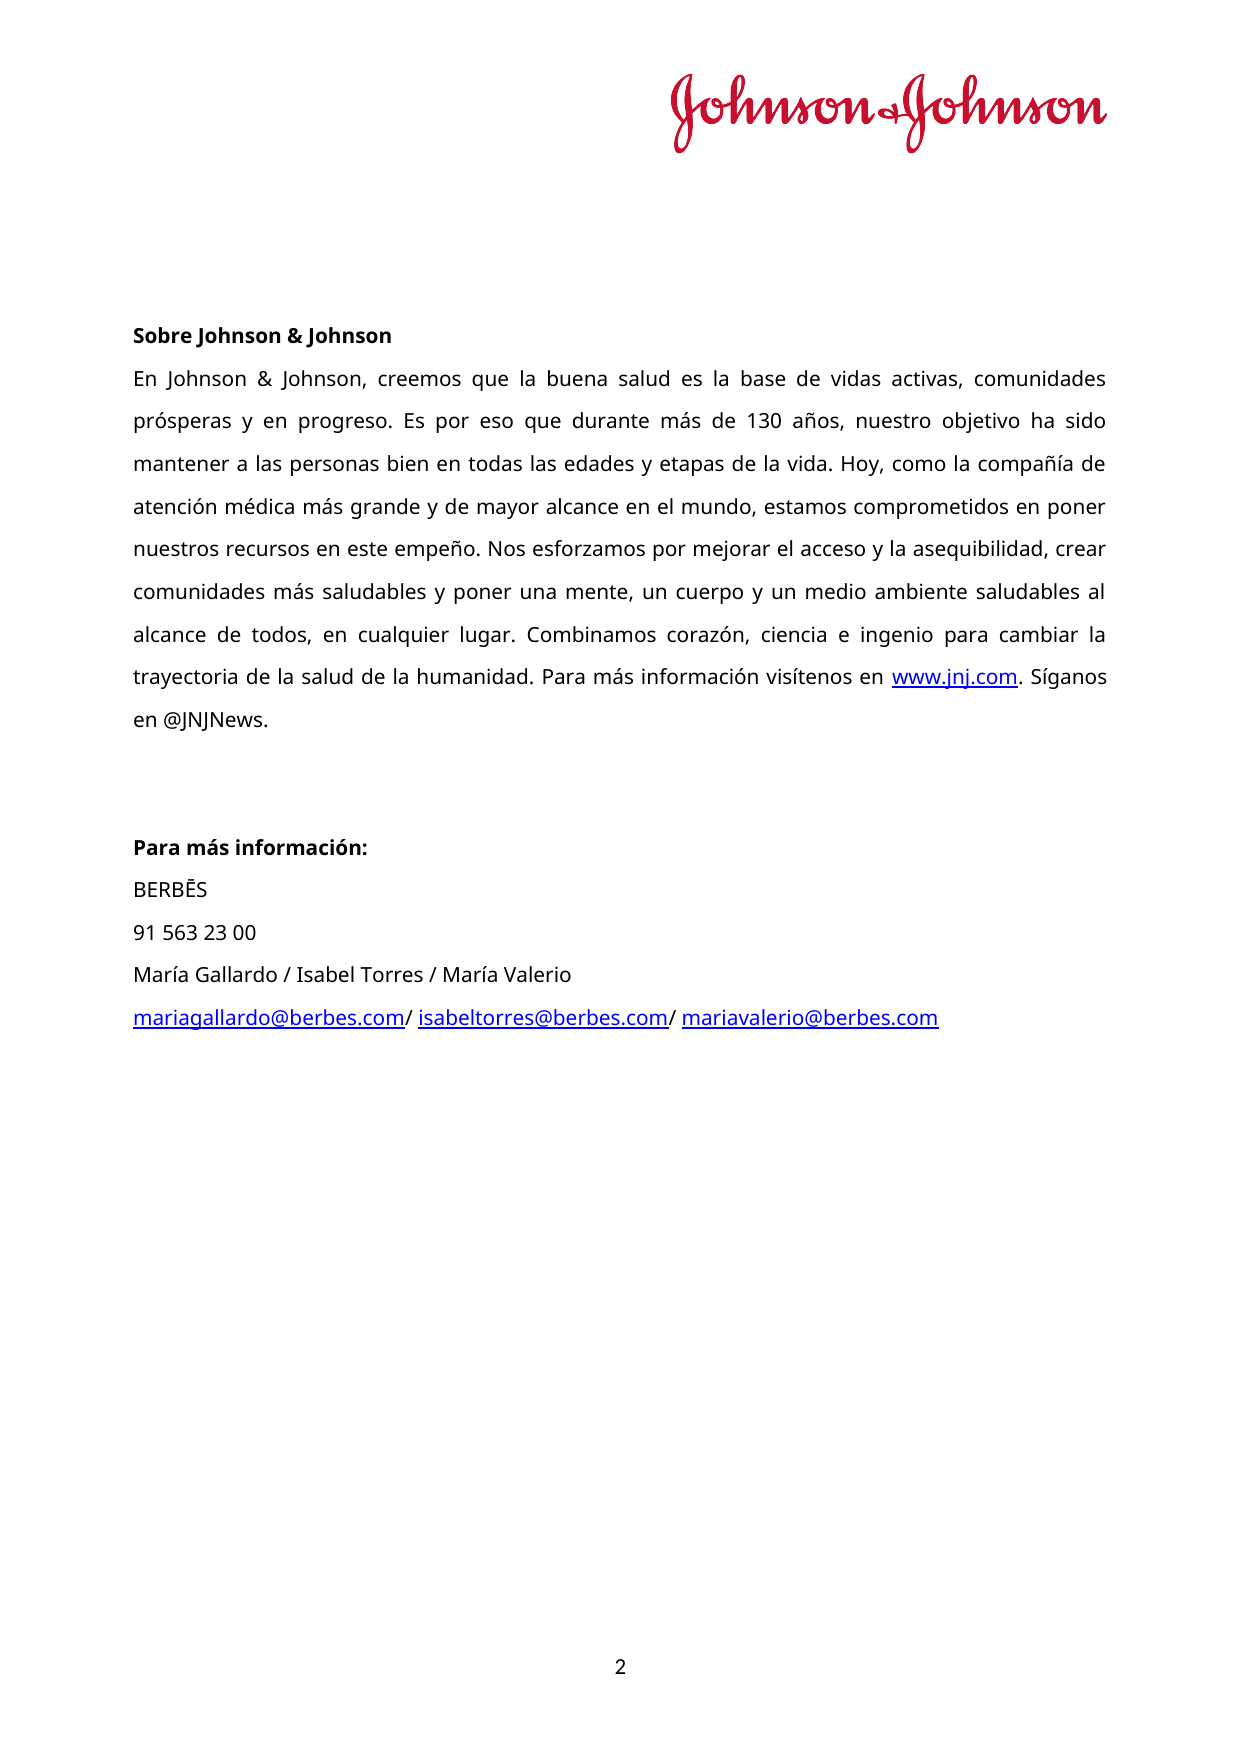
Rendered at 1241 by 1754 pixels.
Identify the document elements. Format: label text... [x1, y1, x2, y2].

text Sobre Johnson & Johnson [133, 321, 1107, 350]
text Para más información: BERBĒS 91 563 23 00 María Gallardo / Isabel Torres / María Valerio [133, 833, 1107, 989]
picture [670, 73, 1108, 154]
text mariagallardo@berbes.com/ isabeltorres@berbes.com/ mariavalerio@berbes.com [133, 1003, 1107, 1032]
text En Johnson & Johnson, creemos que la buena salud es la base de vidas activas, comunidades prósperas y en progreso. Es por eso que durante más de 130 años, nuestro objetivo ha sido mantener a las personas bien en todas las edades y etapas de la vida. Hoy, como la compañía de atención médica más grande y de mayor alcance en el mundo, estamos comprometidos en poner nuestros recursos en este empeño. Nos esforzamos por mejorar el acceso y la asequibilidad, crear comunidades más saludables y poner una mente, un cuerpo y un medio ambiente saludables al alcance de todos, en cualquier lugar. Combinamos corazón, ciencia e ingenio para cambiar la trayectoria de la salud de la humanidad. Para más información visítenos en www.jnj.com. Síganos en @JNJNews. [133, 364, 1107, 733]
